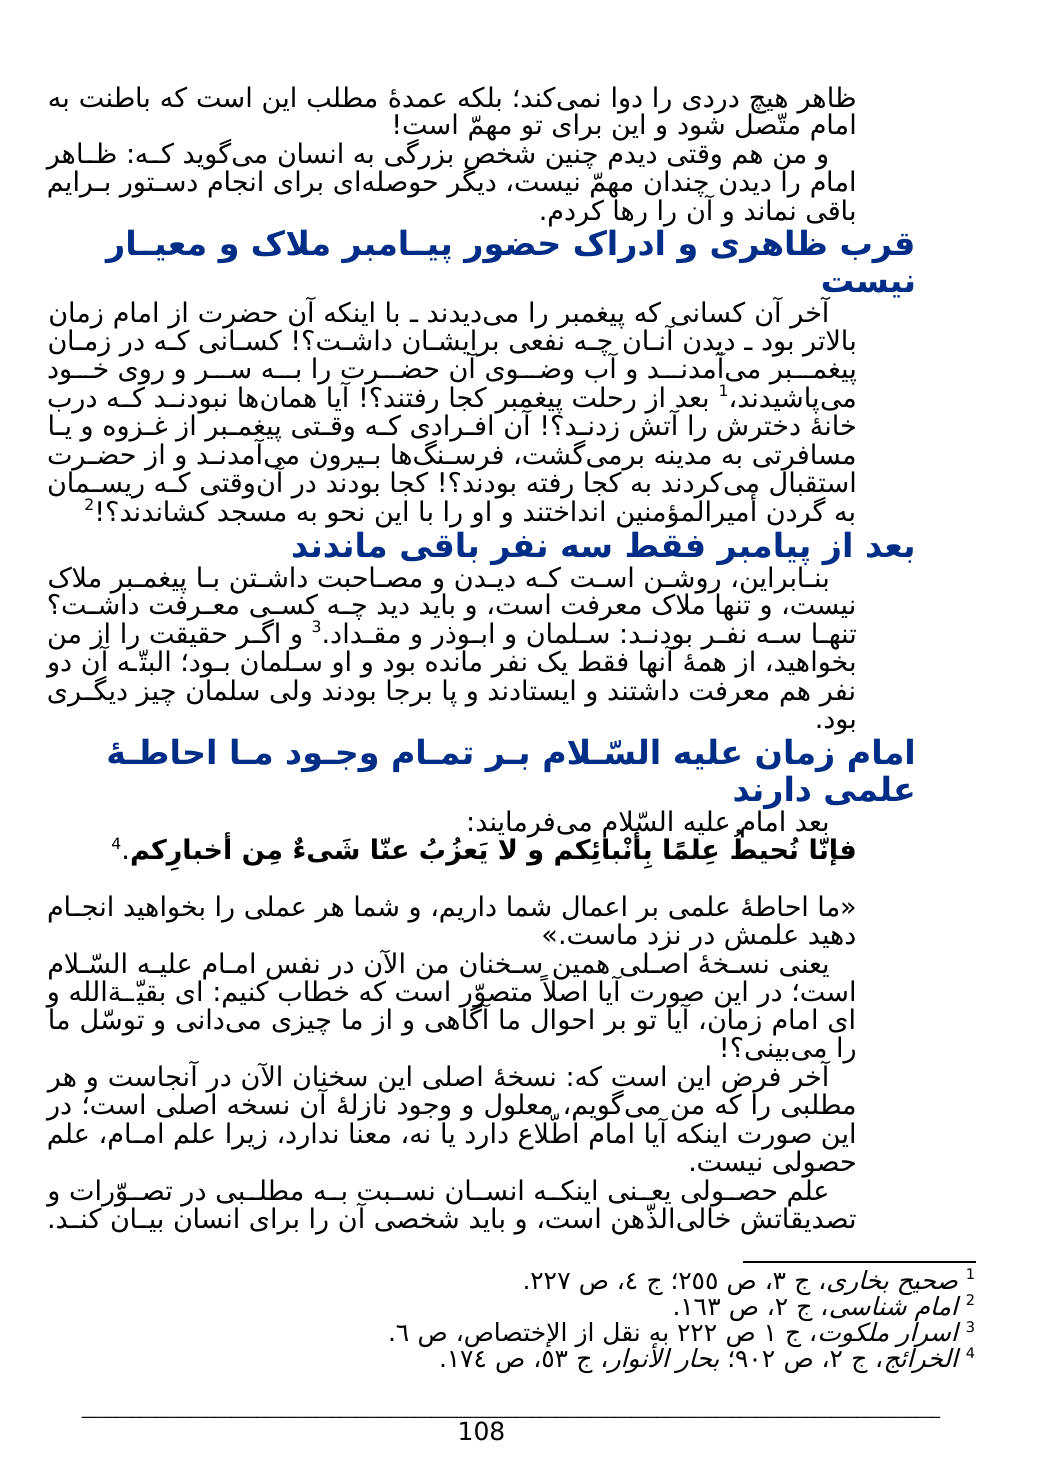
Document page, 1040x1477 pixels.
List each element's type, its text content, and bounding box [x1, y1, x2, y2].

text آخر آن کسانی که پیغمبر را می‌دیدند ـ با اینکه آن حضرت از امام زمان بالاتر بود ـ دیدن آنان چه نفعی برایشان داشت؟! کسانی که در زمان پیغمبر می‌آمدند و آب وضوی آن حضرت را به سر و روی خود می‌پاشیدند، بعد از رحلت پیغمبر کجا رفتند؟! آیا همان‌ها نبودند که درب خانۀ دخترش را آتش زدند؟! آن افرادی که وقتی پیغمبر از غزوه و یا مسافرتی به مدینه برمی‌گشت، فرسنگ‌ها بیرون می‌آمدند و از حضرت استقبال می‌کردند به کجا رفته بودند؟! کجا بودند در آن‌وقتی که ریسمان به گردن أمیرالمؤمنین انداختند و او را با این نحو به مسجد کشاندند؟! [47, 300, 857, 528]
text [47, 1178, 857, 1235]
text «ما احاطۀ علمی بر اعمال شما داریم، و شما هر عملی را بخواهید انجام دهید علمش در نزد ماست.» [47, 894, 857, 951]
text ظاهر هیچ دردی را دوا نمی‌کند؛ بلکه عمدۀ مطلب این است که باطنت به امام متّصل شود و این برای تو مهمّ است! [47, 84, 857, 141]
subtitle قرب ظاهری و ادراک حضور پیامبر ملاک و معیار نیست [106, 226, 916, 300]
text بنابراین، روشن است که دیدن و مصاحبت داشتن با پیغمبر ملاک نیست، و تنها ملاک معرفت است، و باید دید چه کسی معرفت داشت؟ تنها سه نفر بودند: سلمان و ابوذر و مقداد. و‌ اگر حقیقت را از من بخواهید، از همۀ آنها فقط یک نفر مانده بود و او سلمان بود؛ البتّه آن دو نفر هم معرفت داشتند و ایستادند و پا برجا بودند ولی سلمان چیز دیگری بود. [47, 564, 857, 735]
text بعد امام علیه السّلام می‌فرمایند: [47, 809, 857, 837]
text یعنی نسخۀ اصلی همین سخنان من الآن در نفس امام علیه السّلام است؛ در این صورت آیا اصلاً متصوّر است که خطاب کنیم: ای بقیّة‌الله‌ و ای امام زمان، آیا تو بر احوال ما آگاهی و از ما چیزی می‌دانی و توسّل ما را می‌بینی؟! [47, 951, 857, 1064]
text فإنّا نُحیطُ عِلمًا بِأنْبائِکم و لا یَعزُبُ عنّا شَیءٌ مِن أخبارِکم. [47, 837, 857, 866]
text آخر فرض این است که: نسخۀ اصلی این سخنان الآن در آنجاست و هر مطلبی را که من می‌گویم، معلول و وجود نازلۀ آن نسخه اصلی است؛ در این صورت اینکه آیا امام اطّلاع دارد یا نه، معنا ندارد، زیرا علم امام، علم حصولی نیست. [47, 1064, 857, 1178]
subtitle بعد از پیامبر فقط سه نفر باقی ماندند [106, 528, 916, 564]
subtitle امام زمان علیه السّلام بر تمام وجود ما احاطۀ علمی دارند [106, 735, 916, 809]
text و من هم وقتی دیدم چنین شخص بزرگی به انسان می‌گوید که: ظاهر امام را دیدن چندان مهمّ نیست، دیگر حوصله‌ای برای انجام دستور برایم باقی نماند و آن را رها کردم. [47, 141, 857, 226]
